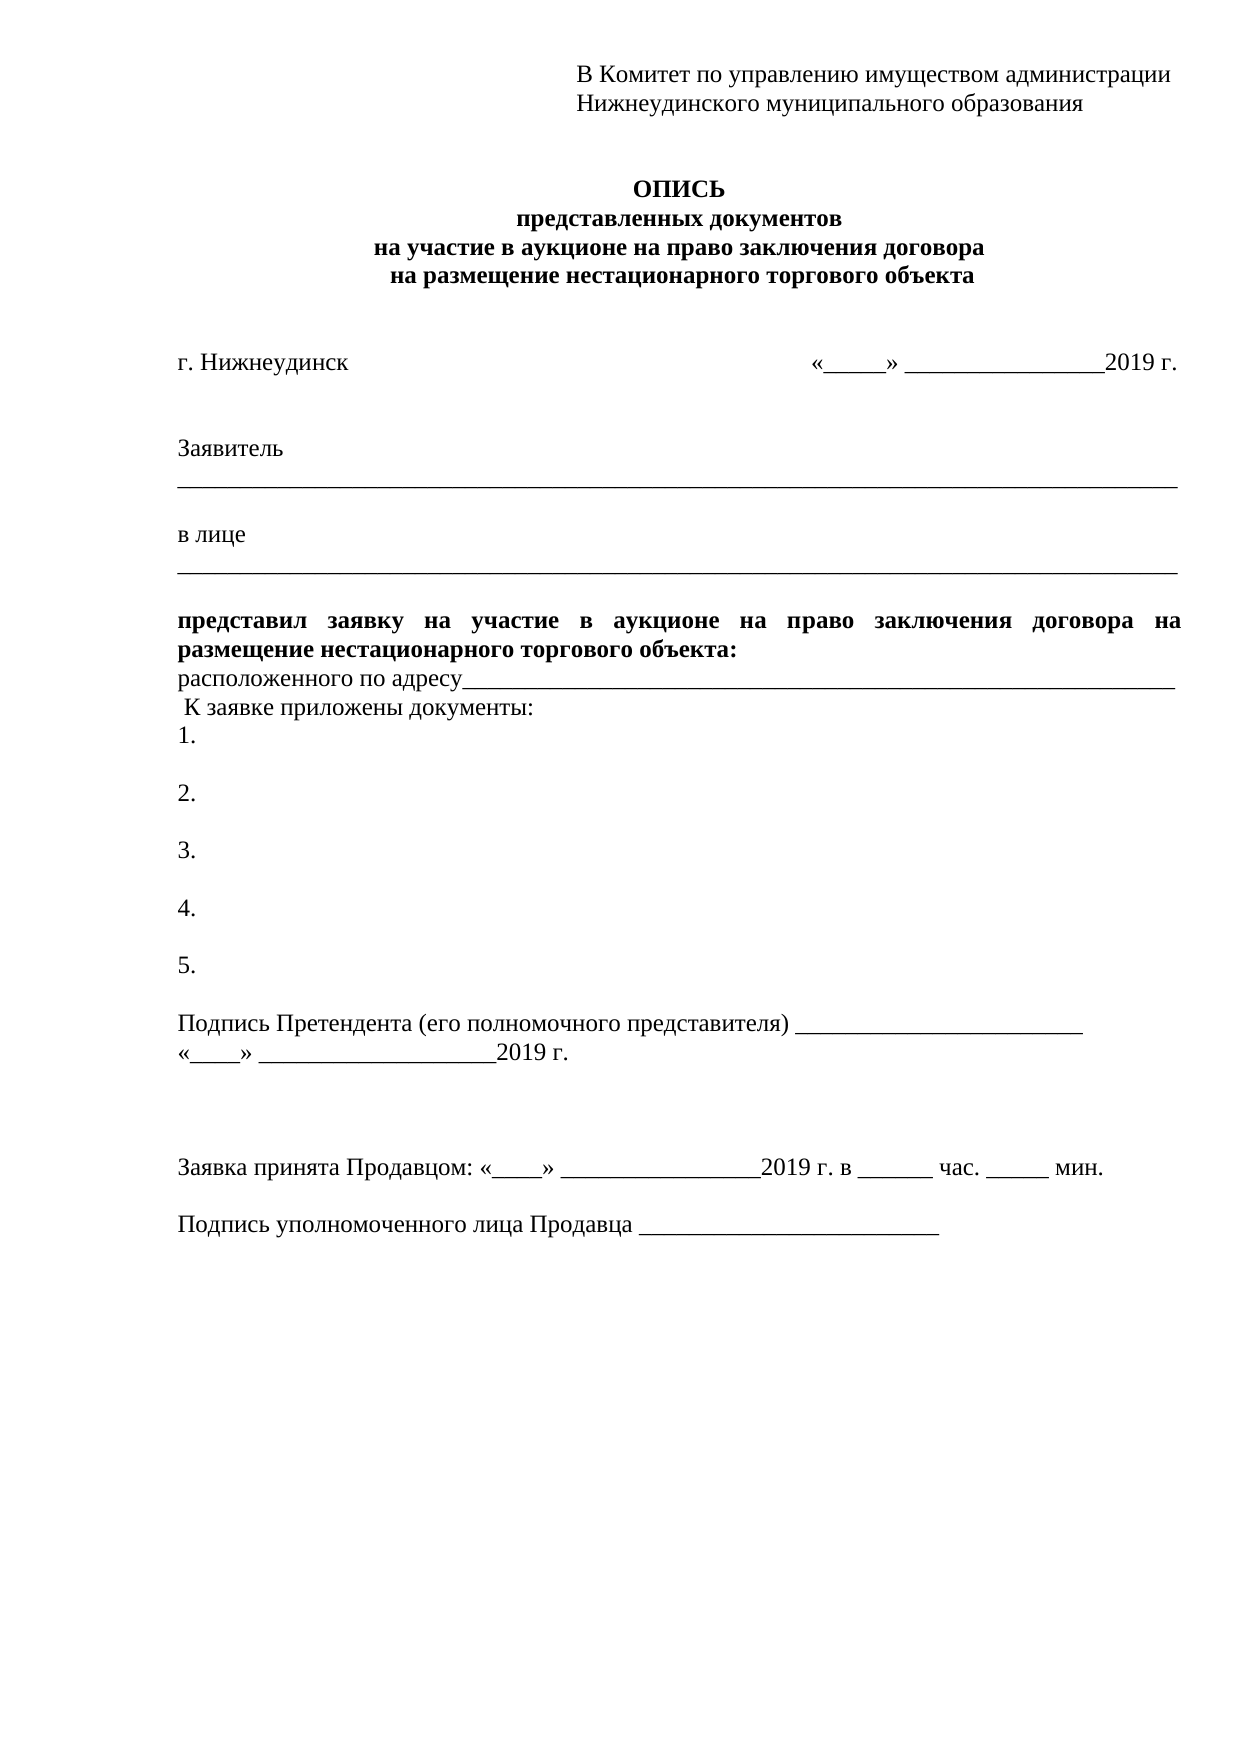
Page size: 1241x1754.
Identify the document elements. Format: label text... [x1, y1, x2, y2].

text на размещение нестационарного торгового объекта [177, 260, 1181, 289]
text Нижнеудинского муниципального образования [576, 88, 1181, 117]
text Заявитель ________________________________________________________________________________ [177, 433, 1181, 490]
text в лице ________________________________________________________________________________ [177, 519, 1181, 577]
text В Комитет по управлению имуществом администрации [576, 59, 1181, 88]
text 3. [177, 835, 1181, 864]
text представил заявку на участие в аукционе на право заключения договора на размещение нестационарного торгового объекта: [177, 605, 1181, 663]
text 1. [177, 720, 1181, 749]
text 5. [177, 950, 1181, 979]
text на участие в аукционе на право заключения договора [177, 232, 1181, 260]
text К заявке приложены документы: [177, 692, 1181, 720]
text 2. [177, 778, 1181, 807]
text 4. [177, 893, 1181, 922]
text ОПИСЬ [177, 174, 1181, 203]
text Подпись уполномоченного лица Продавца ________________________ [177, 1209, 1181, 1238]
text расположенного по адресу_________________________________________________________ [177, 663, 1181, 692]
text «____» ___________________2019 г. [177, 1037, 1181, 1065]
text Заявка принята Продавцом: «____» ________________2019 г. в ______ час. _____ мин. [177, 1152, 1181, 1180]
text г. Нижнеудинск «_____» ________________2019 г. [177, 347, 1181, 375]
text Подпись Претендента (его полномочного представителя) _______________________ [177, 1008, 1181, 1037]
text представленных документов [177, 203, 1181, 232]
